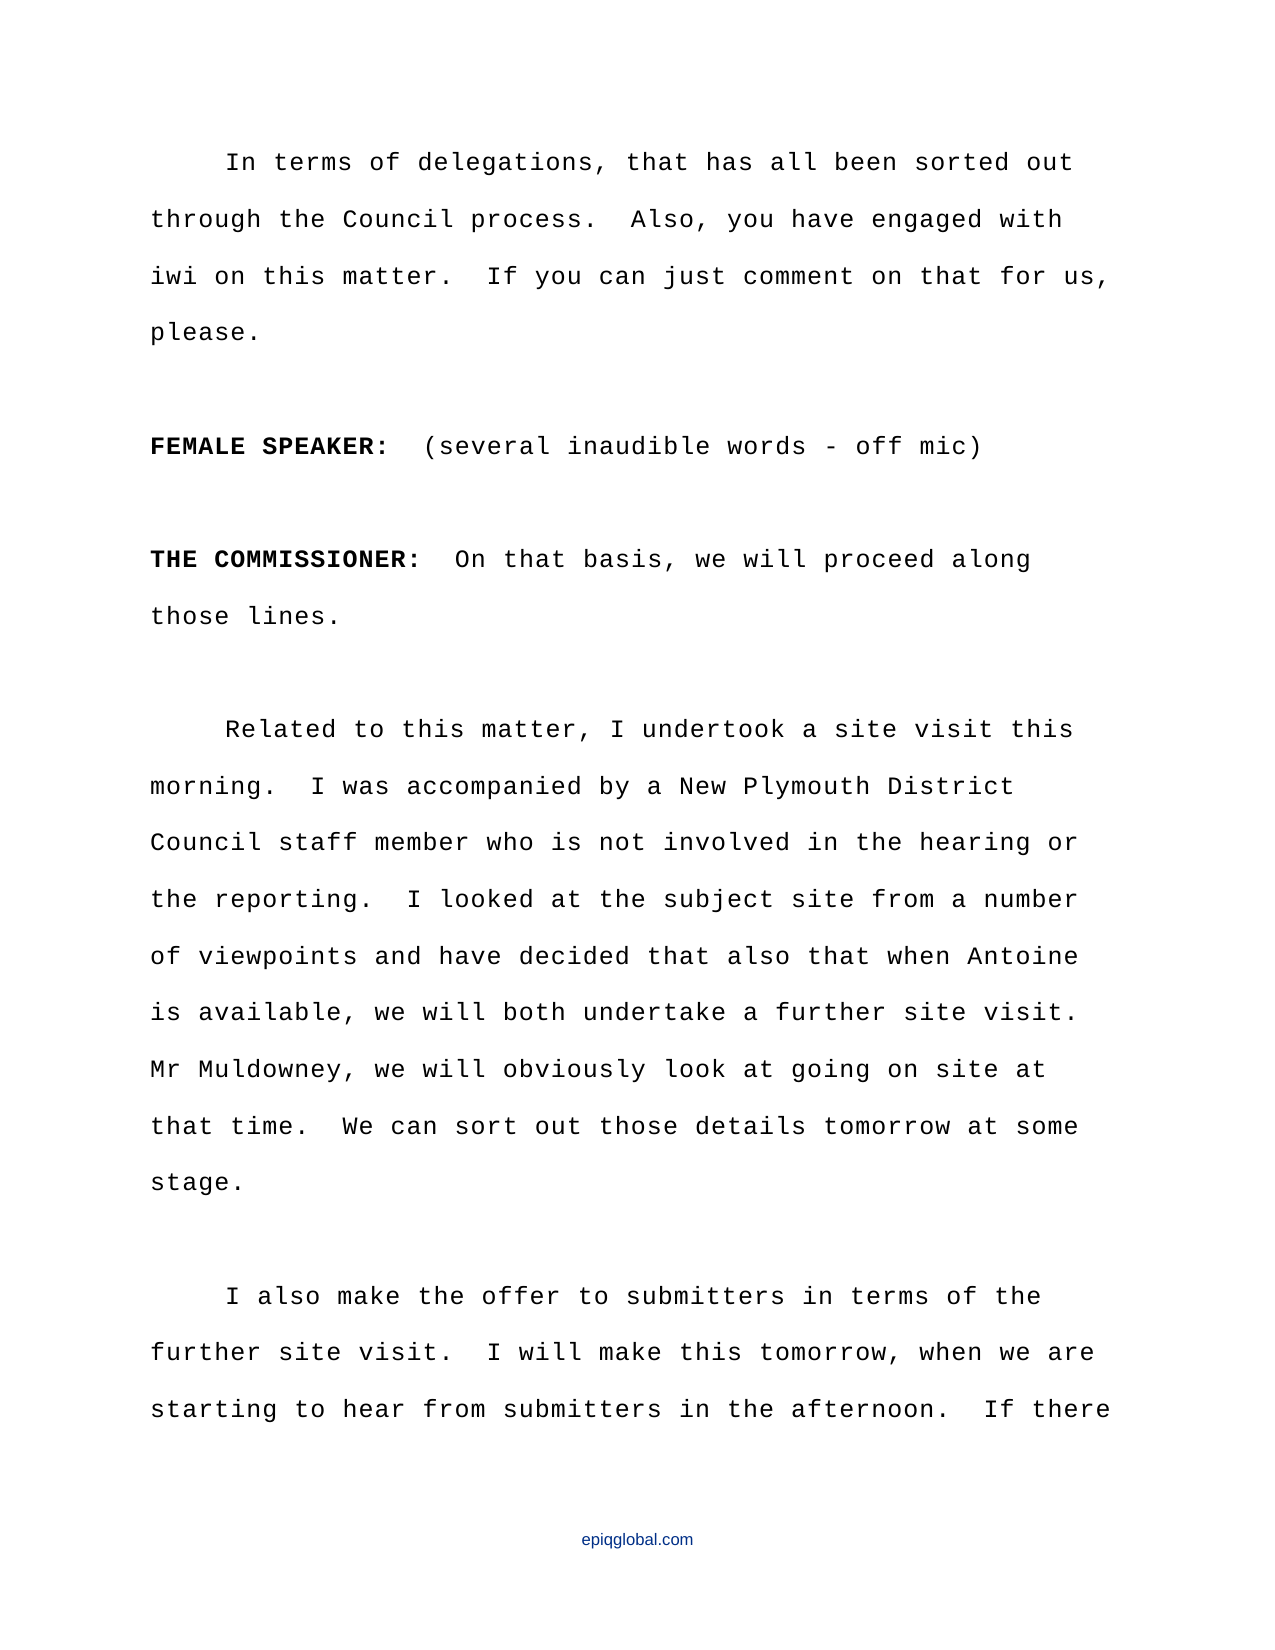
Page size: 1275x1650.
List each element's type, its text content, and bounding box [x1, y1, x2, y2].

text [150, 1283, 1125, 1425]
text Related to this matter, I undertook a site visit this morning. I was accompanied by a New Plymouth District Council staff member who is not involved in the hearing or the reporting. I looked at the subject site from a number of viewpoints and have decided that also that when Antoine is available, we will both undertake a further site visit. Mr Muldowney, we will obviously look at going on site at that time. We can sort out those details tomorrow at some stage. [150, 717, 1125, 1198]
text FEMALE SPEAKER: (several inaudible words - off mic) [150, 433, 1125, 462]
text In terms of delegations, that has all been sorted out through the Council process. Also, you have engaged with iwi on this matter. If you can just comment on that for us, please. [150, 150, 1125, 348]
text THE COMMISSIONER: On that basis, we will proceed along those lines. [150, 547, 1125, 632]
